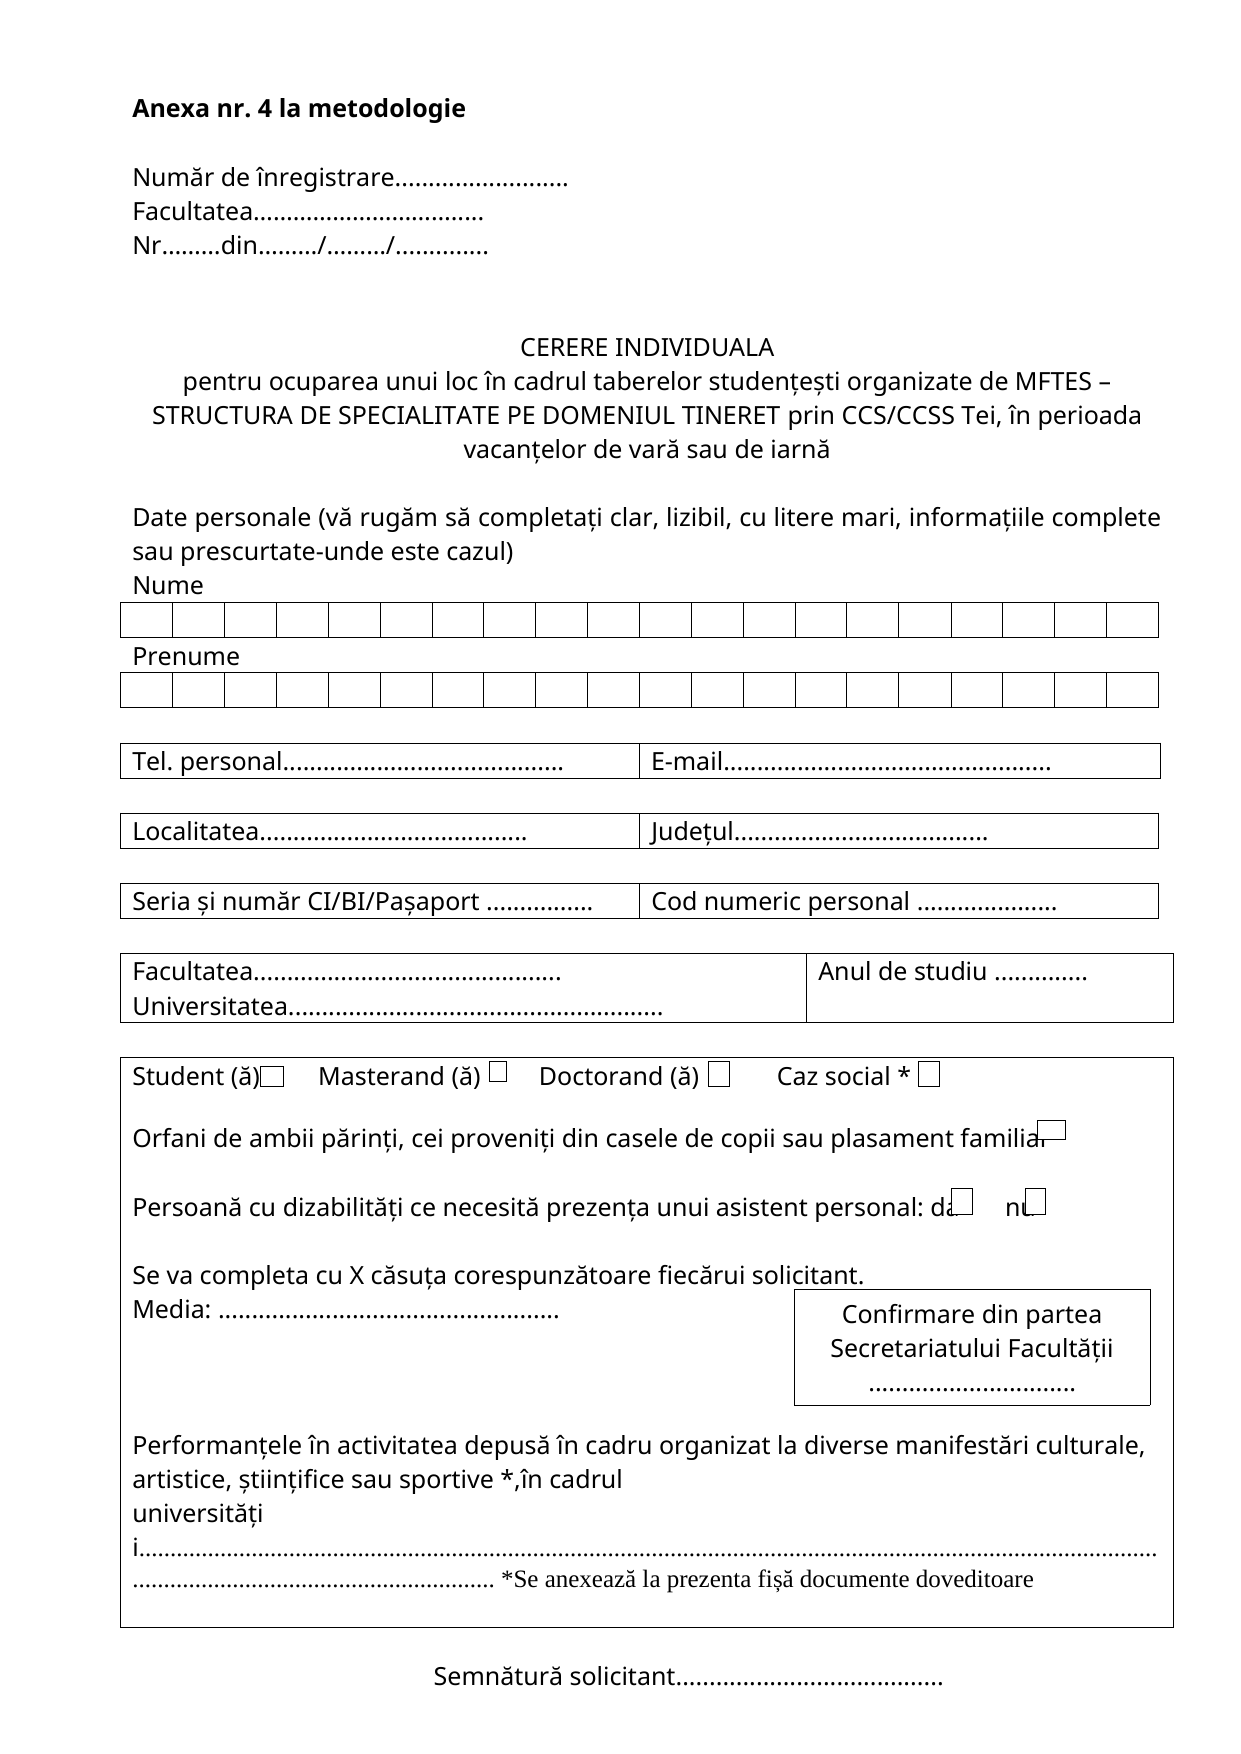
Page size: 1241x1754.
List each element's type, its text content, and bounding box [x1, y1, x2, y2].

table_header [1003, 603, 1054, 637]
table_header [952, 603, 1002, 637]
table_header [847, 673, 898, 707]
table_header [588, 603, 639, 637]
table_header [329, 603, 380, 637]
table_header [1055, 603, 1106, 637]
table_header Facultatea.............................................. Universitatea........................................................ [121, 954, 806, 1022]
table_header [952, 673, 1002, 707]
table_header [121, 603, 172, 637]
table_header Anul de studiu .............. [807, 954, 1173, 1022]
table_header [225, 673, 276, 707]
table_header [847, 603, 898, 637]
table_header Seria și număr CI/BI/Pașaport ................ [121, 884, 639, 918]
table_header [744, 673, 795, 707]
text pentru ocuparea unui loc în cadrul taberelor studențești organizate de MFTES – [132, 363, 1162, 398]
table_header Cod numeric personal ..................... [640, 884, 1158, 918]
table_header [277, 673, 328, 707]
table_header [121, 673, 172, 707]
table_header [536, 673, 587, 707]
table_header [1107, 673, 1158, 707]
table_header [173, 673, 224, 707]
table_header [640, 603, 691, 637]
table_header [692, 673, 743, 707]
table_header [277, 603, 328, 637]
table_header [796, 673, 846, 707]
text Nr………din………/………/.............. [132, 227, 1162, 261]
text Date personale (vă rugăm să completați clar, lizibil, cu litere mari, informațiile complete sau prescurtate-unde este cazul) [132, 500, 1162, 568]
text Semnătură solicitant........................................ [132, 1659, 1162, 1693]
table_header [1003, 673, 1054, 707]
text Număr de înregistrare.......................... [132, 159, 1162, 193]
table_header [899, 603, 951, 637]
table_header [329, 673, 380, 707]
table_header E-mail................................................. [640, 744, 1160, 777]
table_header Județul...................................... [640, 814, 1158, 848]
table_header [640, 673, 691, 707]
table_header [536, 603, 587, 637]
text CERERE INDIVIDUALA [132, 329, 1162, 363]
table_header Student (ă) Masterand (ă) Doctorand (ă) Caz social * Orfani de ambii părinți, cei proveniți din casele de copii sau plasament familial * Persoană cu dizabilități ce necesită prezența unui asistent personal: da nu Se va completa cu X căsuța corespunzătoare fiecărui solicitant. Media: ................................................... Performanțele în activitatea depusă în cadru organizat la diverse manifestări culturale, artistice, științifice sau sportive *,în cadrul universității............................................................................................................................................................................................................................. *Se anexează la prezenta fișă documente doveditoare [121, 1058, 1173, 1627]
table_header [484, 603, 535, 637]
table_header [1055, 673, 1106, 707]
text Facultatea…………………………..... [132, 193, 1162, 227]
table_header Tel. personal.......................................... [121, 744, 639, 777]
table_header [692, 603, 743, 637]
table_header [225, 603, 276, 637]
text Anexa nr. 4 la metodologie [132, 91, 1162, 125]
table_header [744, 603, 795, 637]
table_header [381, 673, 432, 707]
table_header [1107, 603, 1158, 637]
table_header [381, 603, 432, 637]
table_header [173, 603, 224, 637]
text Nume [132, 568, 1162, 602]
table_header [484, 673, 535, 707]
table_header [796, 603, 846, 637]
table_header Localitatea........................................ [121, 814, 639, 848]
table_header [433, 603, 483, 637]
text Prenume [132, 638, 1162, 672]
table_header [588, 673, 639, 707]
table_header [899, 673, 951, 707]
table_header [433, 673, 483, 707]
text STRUCTURA DE SPECIALITATE PE DOMENIUL TINERET prin CCS/CCSS Tei, în perioada vacanțelor de vară sau de iarnă [132, 398, 1162, 466]
